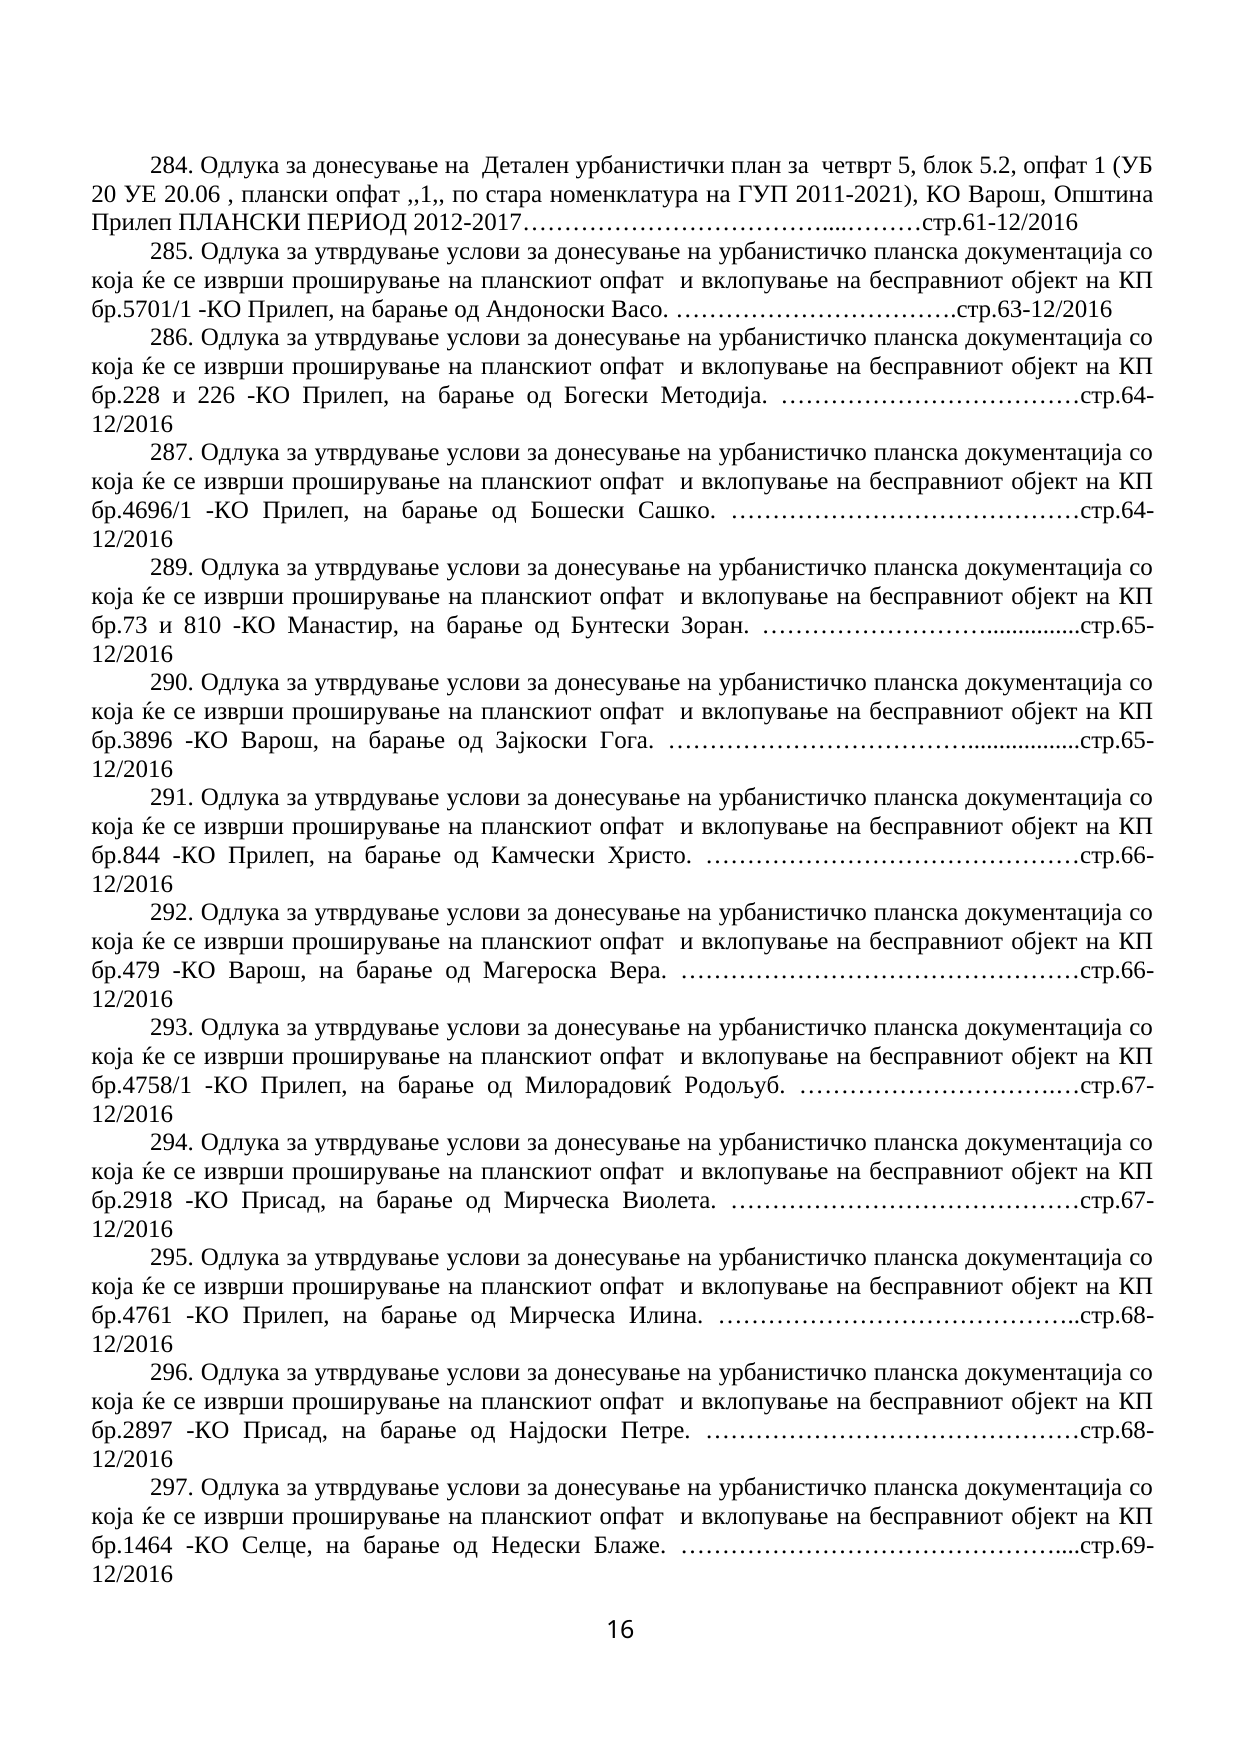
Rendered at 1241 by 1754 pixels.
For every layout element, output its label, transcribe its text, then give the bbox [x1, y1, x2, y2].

text 297. Одлука за утврдување услови за донесување на урбанистичко планска документација со која ќе се изврши проширување на планскиот опфат и вклопување на бесправниот објект на КП бр.1464 -КО Селце, на барање од Недески Блаже. ………………………………………....стр.69-12/2016 [91, 1472, 1154, 1587]
text 295. Одлука за утврдување услови за донесување на урбанистичко планска документација со која ќе се изврши проширување на планскиот опфат и вклопување на бесправниот објект на КП бр.4761 -КО Прилеп, на барање од Мирческа Илина. ……………………………………..стр.68-12/2016 [91, 1242, 1154, 1357]
text 284. Одлука за донесување на Детален урбанистички план за четврт 5, блок 5.2, опфат 1 (УБ 20 УЕ 20.06 , плански опфат ,,1,, по стара номенклатура на ГУП 2011-2021), КО Варош, Општина Прилеп ПЛАНСКИ ПЕРИОД 2012-2017………………………………....………стр.61-12/2016 [91, 150, 1154, 236]
text 292. Одлука за утврдување услови за донесување на урбанистичко планска документација со која ќе се изврши проширување на планскиот опфат и вклопување на бесправниот објект на КП бр.479 -КО Варош, на барање од Магероска Вера. …………………………………………стр.66-12/2016 [91, 897, 1154, 1012]
text 296. Одлука за утврдување услови за донесување на урбанистичко планска документација со која ќе се изврши проширување на планскиот опфат и вклопување на бесправниот објект на КП бр.2897 -КО Присад, на барање од Најдоски Петре. ………………………………………стр.68-12/2016 [91, 1357, 1154, 1472]
text 287. Одлука за утврдување услови за донесување на урбанистичко планска документација со која ќе се изврши проширување на планскиот опфат и вклопување на бесправниот објект на КП бр.4696/1 -КО Прилеп, на барање од Бошески Сашко. ……………………………………стр.64-12/2016 [91, 437, 1154, 552]
text 291. Одлука за утврдување услови за донесување на урбанистичко планска документација со која ќе се изврши проширување на планскиот опфат и вклопување на бесправниот објект на КП бр.844 -КО Прилеп, на барање од Камчески Христо. ………………………………………стр.66-12/2016 [91, 782, 1154, 897]
text 286. Одлука за утврдување услови за донесување на урбанистичко планска документација со која ќе се изврши проширување на планскиот опфат и вклопување на бесправниот објект на КП бр.228 и 226 -КО Прилеп, на барање од Богески Методија. ………………………………стр.64-12/2016 [91, 322, 1154, 437]
text 293. Одлука за утврдување услови за донесување на урбанистичко планска документација со која ќе се изврши проширување на планскиот опфат и вклопување на бесправниот објект на КП бр.4758/1 -КО Прилеп, на барање од Милорадовиќ Родољуб. ………………………….…стр.67-12/2016 [91, 1012, 1154, 1127]
text 285. Одлука за утврдување услови за донесување на урбанистичко планска документација со која ќе се изврши проширување на планскиот опфат и вклопување на бесправниот објект на КП бр.5701/1 -КО Прилеп, на барање од Андоноски Васо. …………………………….стр.63-12/2016 [91, 236, 1154, 322]
text 294. Одлука за утврдување услови за донесување на урбанистичко планска документација со која ќе се изврши проширување на планскиот опфат и вклопување на бесправниот објект на КП бр.2918 -КО Присад, на барање од Мирческа Виолета. ……………………………………стр.67-12/2016 [91, 1127, 1154, 1242]
text 290. Одлука за утврдување услови за донесување на урбанистичко планска документација со која ќе се изврши проширување на планскиот опфат и вклопување на бесправниот објект на КП бр.3896 -КО Варош, на барање од Зајкоски Гога. ………………………………..................стр.65-12/2016 [91, 667, 1154, 782]
text 289. Одлука за утврдување услови за донесување на урбанистичко планска документација со која ќе се изврши проширување на планскиот опфат и вклопување на бесправниот објект на КП бр.73 и 810 -КО Манастир, на барање од Бунтески Зоран. ………………………...............стр.65-12/2016 [91, 552, 1154, 667]
